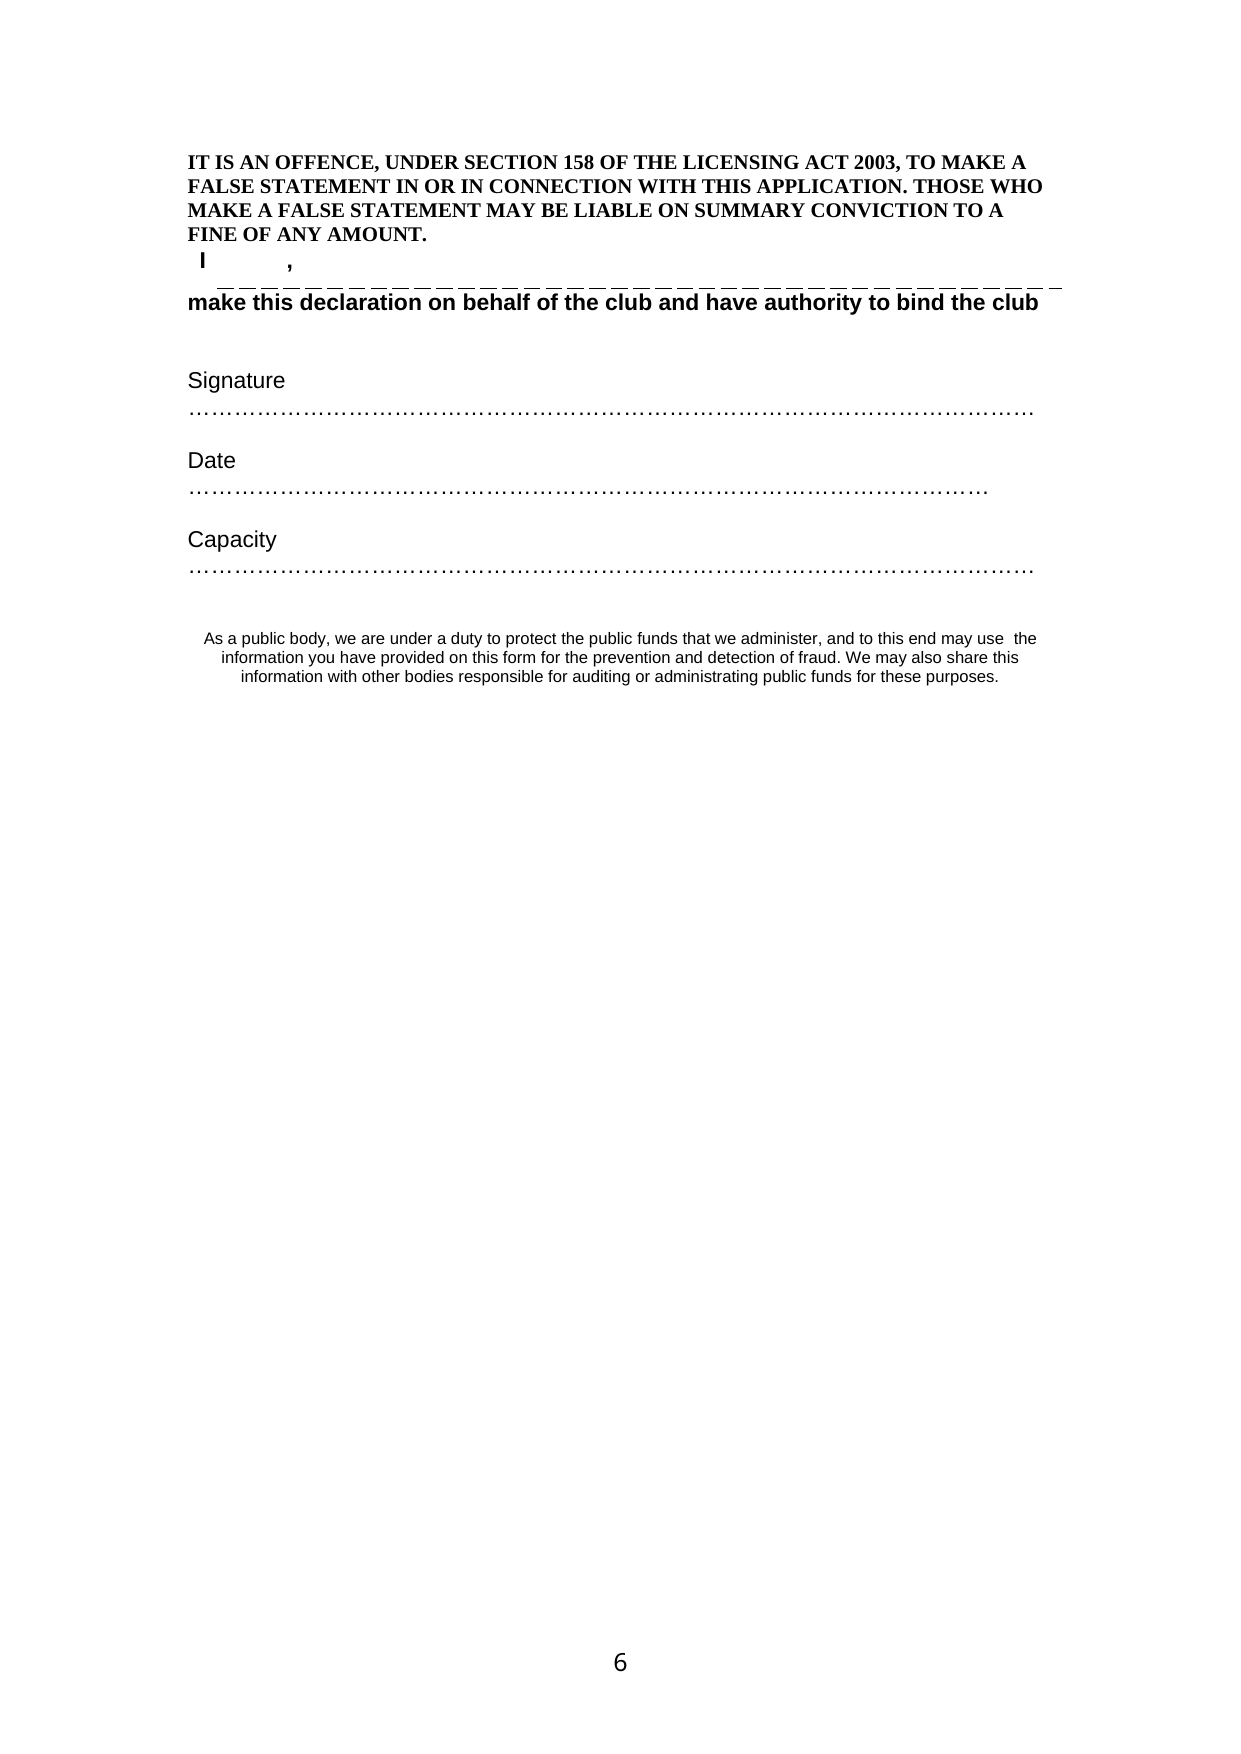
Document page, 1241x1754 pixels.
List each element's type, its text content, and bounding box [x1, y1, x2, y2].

text …………………………………………………………………………………………… [187, 473, 1053, 499]
text Date [187, 447, 1053, 473]
text IT IS AN OFFENCE, UNDER SECTION 158 OF THE LICENSING ACT 2003, TO MAKE A FALSE STATEMENT IN OR IN CONNECTION WITH THIS APPLICATION. THOSE WHO MAKE A FALSE STATEMENT MAY BE LIABLE ON SUMMARY CONVICTION TO A FINE OF ANY AMOUNT. [187, 150, 1053, 246]
text make this declaration on behalf of the club and have authority to bind the club [187, 288, 1087, 315]
text As a public body, we are under a duty to protect the public funds that we administer, and to this end may use the information you have provided on this form for the prevention and detection of fraud. We may also share this information with other bodies responsible for auditing or administrating public funds for these purposes. [187, 629, 1053, 686]
text ………………………………………………………………………………………………… [187, 552, 1053, 578]
text Signature ………………………………………………………………………………………………… [187, 367, 1053, 420]
table_header I [188, 246, 218, 287]
text Capacity [187, 526, 1053, 552]
table_header , [218, 246, 1062, 287]
